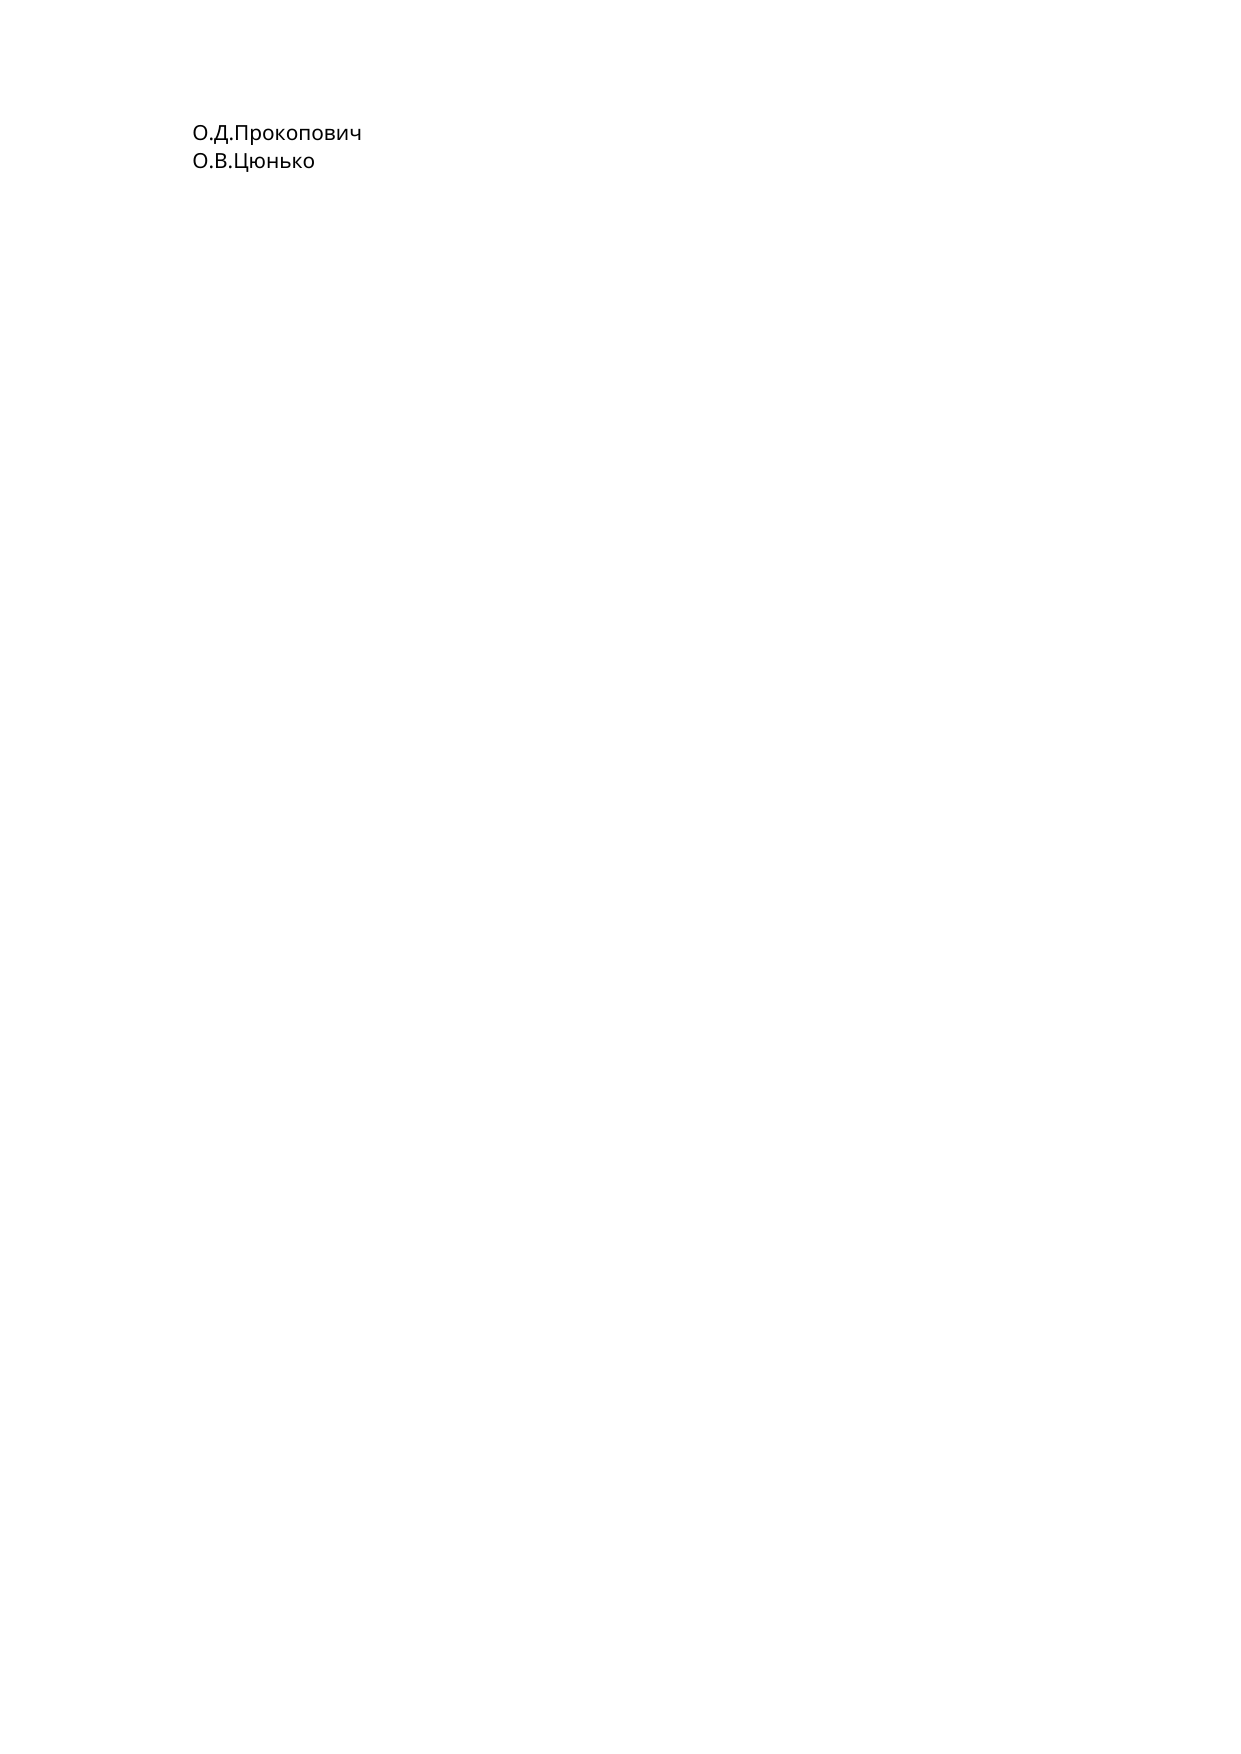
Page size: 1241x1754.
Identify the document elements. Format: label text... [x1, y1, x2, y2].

text О.Д.Прокопович [192, 118, 1181, 147]
text О.В.Цюнько [192, 147, 1181, 175]
